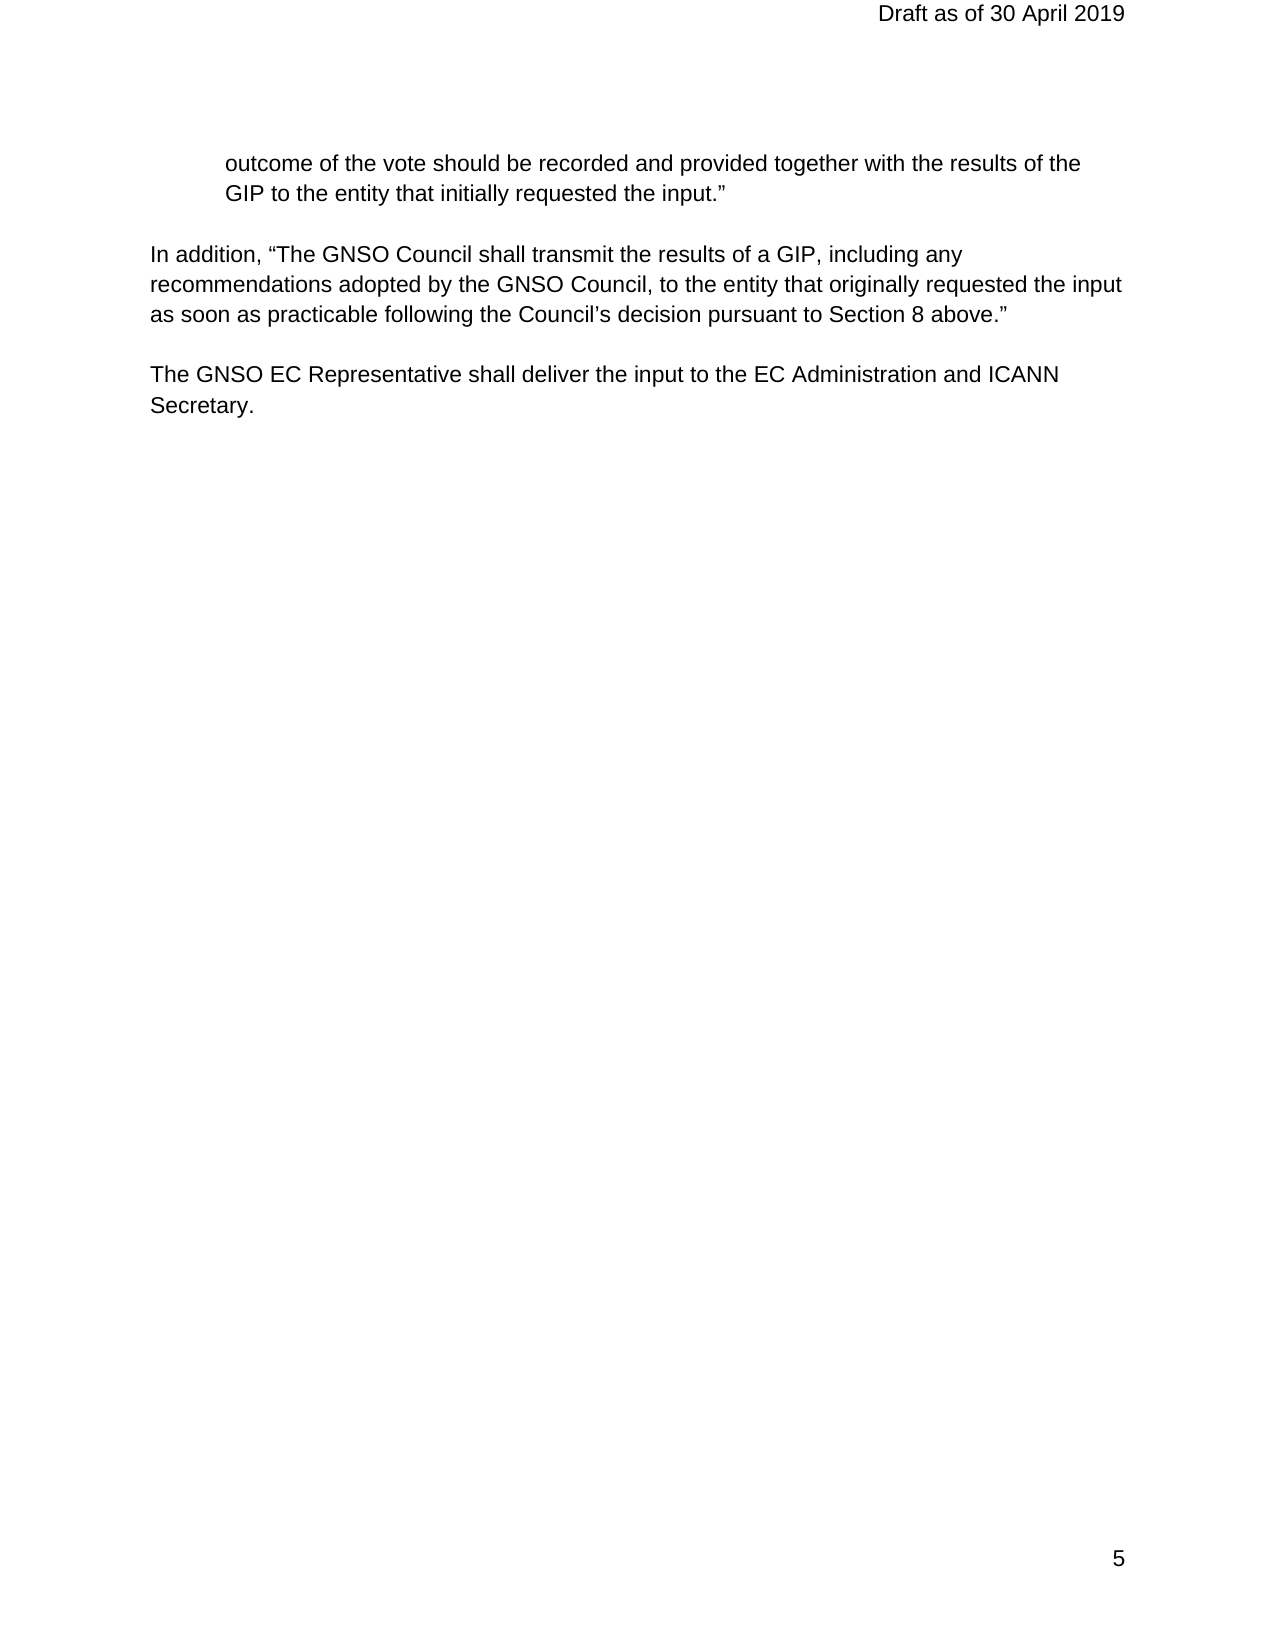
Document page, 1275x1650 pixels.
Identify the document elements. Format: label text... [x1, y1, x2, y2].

text The GNSO EC Representative shall deliver the input to the EC Administration and ICANN Secretary. [150, 361, 1125, 418]
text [225, 150, 1125, 207]
text In addition, “The GNSO Council shall transmit the results of a GIP, including any recommendations adopted by the GNSO Council, to the entity that originally requested the input as soon as practicable following the Council’s decision pursuant to Section 8 above.” [150, 241, 1125, 327]
